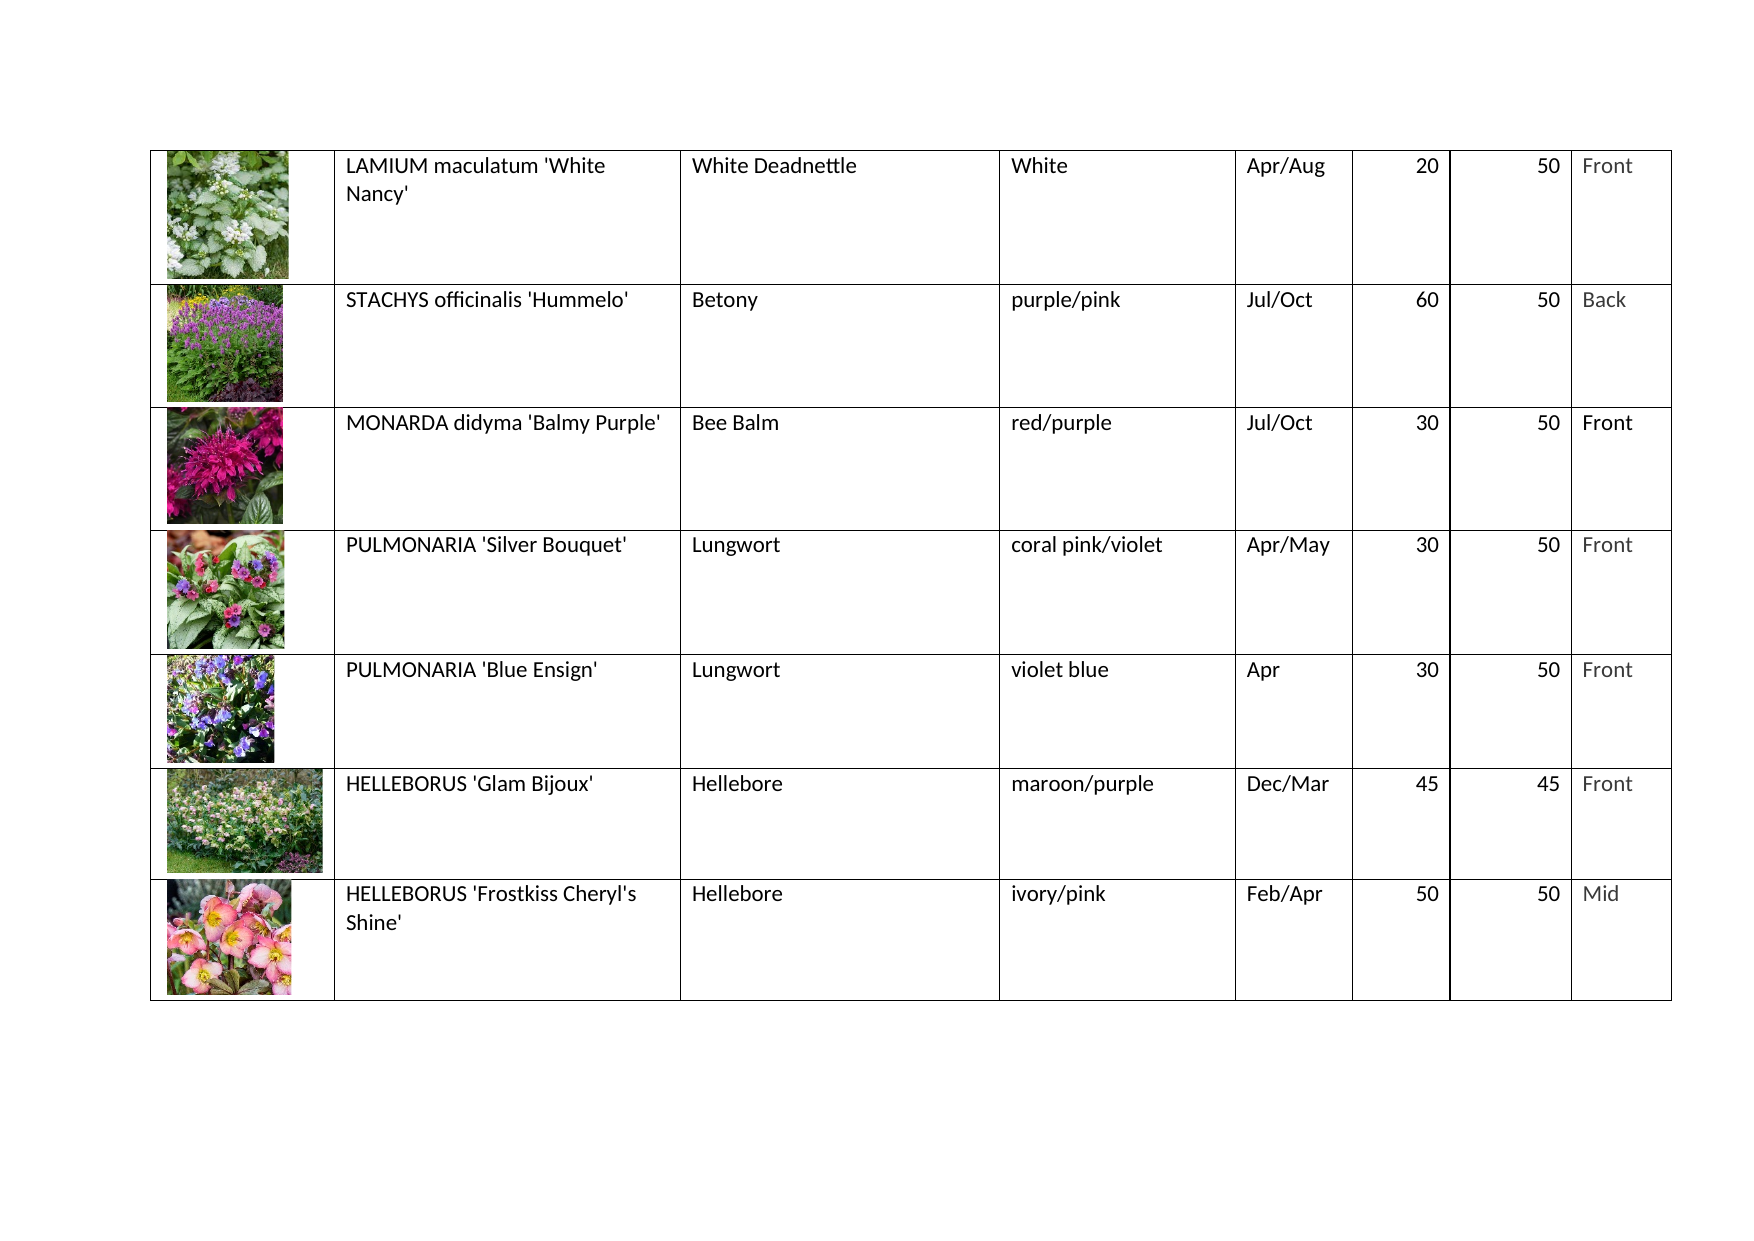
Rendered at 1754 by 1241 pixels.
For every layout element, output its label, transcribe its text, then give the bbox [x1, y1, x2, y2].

table_cell 20 [1353, 151, 1449, 284]
table_cell Bee Balm [681, 408, 999, 529]
table_cell Back [1572, 285, 1671, 407]
table_cell 50 [1451, 408, 1571, 529]
table_cell PULMONARIA 'Blue Ensign' [335, 655, 680, 768]
table_cell HELLEBORUS 'Glam Bijoux' [335, 769, 680, 878]
picture [167, 655, 275, 763]
table_cell 30 [1353, 531, 1449, 654]
table_cell Apr [1236, 655, 1352, 768]
table_cell Hellebore [681, 769, 999, 878]
table_cell STACHYS officinalis 'Hummelo' [335, 285, 680, 407]
table_cell Jul/Oct [1236, 408, 1352, 529]
table_cell PULMONARIA 'Silver Bouquet' [335, 531, 680, 654]
table_cell LAMIUM maculatum 'White Nancy' [335, 151, 680, 284]
table_cell [151, 151, 334, 284]
table_cell purple/pink [1000, 285, 1235, 407]
table_cell 30 [1353, 408, 1449, 529]
table_cell 45 [1451, 769, 1571, 878]
table_cell 45 [1353, 769, 1449, 878]
picture [167, 151, 289, 279]
picture [167, 530, 285, 649]
table_cell Front [1572, 151, 1671, 284]
table_cell 60 [1353, 285, 1449, 407]
table_cell maroon/purple [1000, 769, 1235, 878]
table_cell 50 [1353, 880, 1449, 1000]
table_cell HELLEBORUS 'Frostkiss Cheryl's Shine' [335, 880, 680, 1000]
table_cell White [1000, 151, 1235, 284]
table_cell Betony [681, 285, 999, 407]
picture [167, 769, 323, 873]
picture [167, 879, 292, 995]
table_cell 50 [1451, 655, 1571, 768]
table_cell 50 [1451, 531, 1571, 654]
table_cell Jul/Oct [1236, 285, 1352, 407]
table_cell Front [1572, 531, 1671, 654]
table_cell Hellebore [681, 880, 999, 1000]
table_cell [151, 285, 334, 407]
table_cell 30 [1353, 655, 1449, 768]
table_cell Feb/Apr [1236, 880, 1352, 1000]
table_cell [151, 655, 334, 768]
table_cell Front [1572, 408, 1671, 529]
table_cell White Deadnettle [681, 151, 999, 284]
table_cell Lungwort [681, 531, 999, 654]
picture [167, 285, 283, 402]
table_cell ivory/pink [1000, 880, 1235, 1000]
table_cell violet blue [1000, 655, 1235, 768]
table_cell Front [1572, 769, 1671, 878]
table_cell Lungwort [681, 655, 999, 768]
table_cell 50 [1451, 151, 1571, 284]
table_cell MONARDA didyma 'Balmy Purple' [335, 408, 680, 529]
table_cell coral pink/violet [1000, 531, 1235, 654]
table_cell [151, 531, 334, 654]
table_cell [151, 880, 334, 1000]
picture [167, 407, 283, 524]
table_cell Dec/Mar [1236, 769, 1352, 878]
table_cell 50 [1451, 880, 1571, 1000]
table_cell [151, 408, 334, 529]
table_cell [151, 769, 334, 878]
table_cell 50 [1451, 285, 1571, 407]
table_cell red/purple [1000, 408, 1235, 529]
table_cell Apr/Aug [1236, 151, 1352, 284]
table_cell Mid [1572, 880, 1671, 1000]
table_cell Apr/May [1236, 531, 1352, 654]
table_cell Front [1572, 655, 1671, 768]
